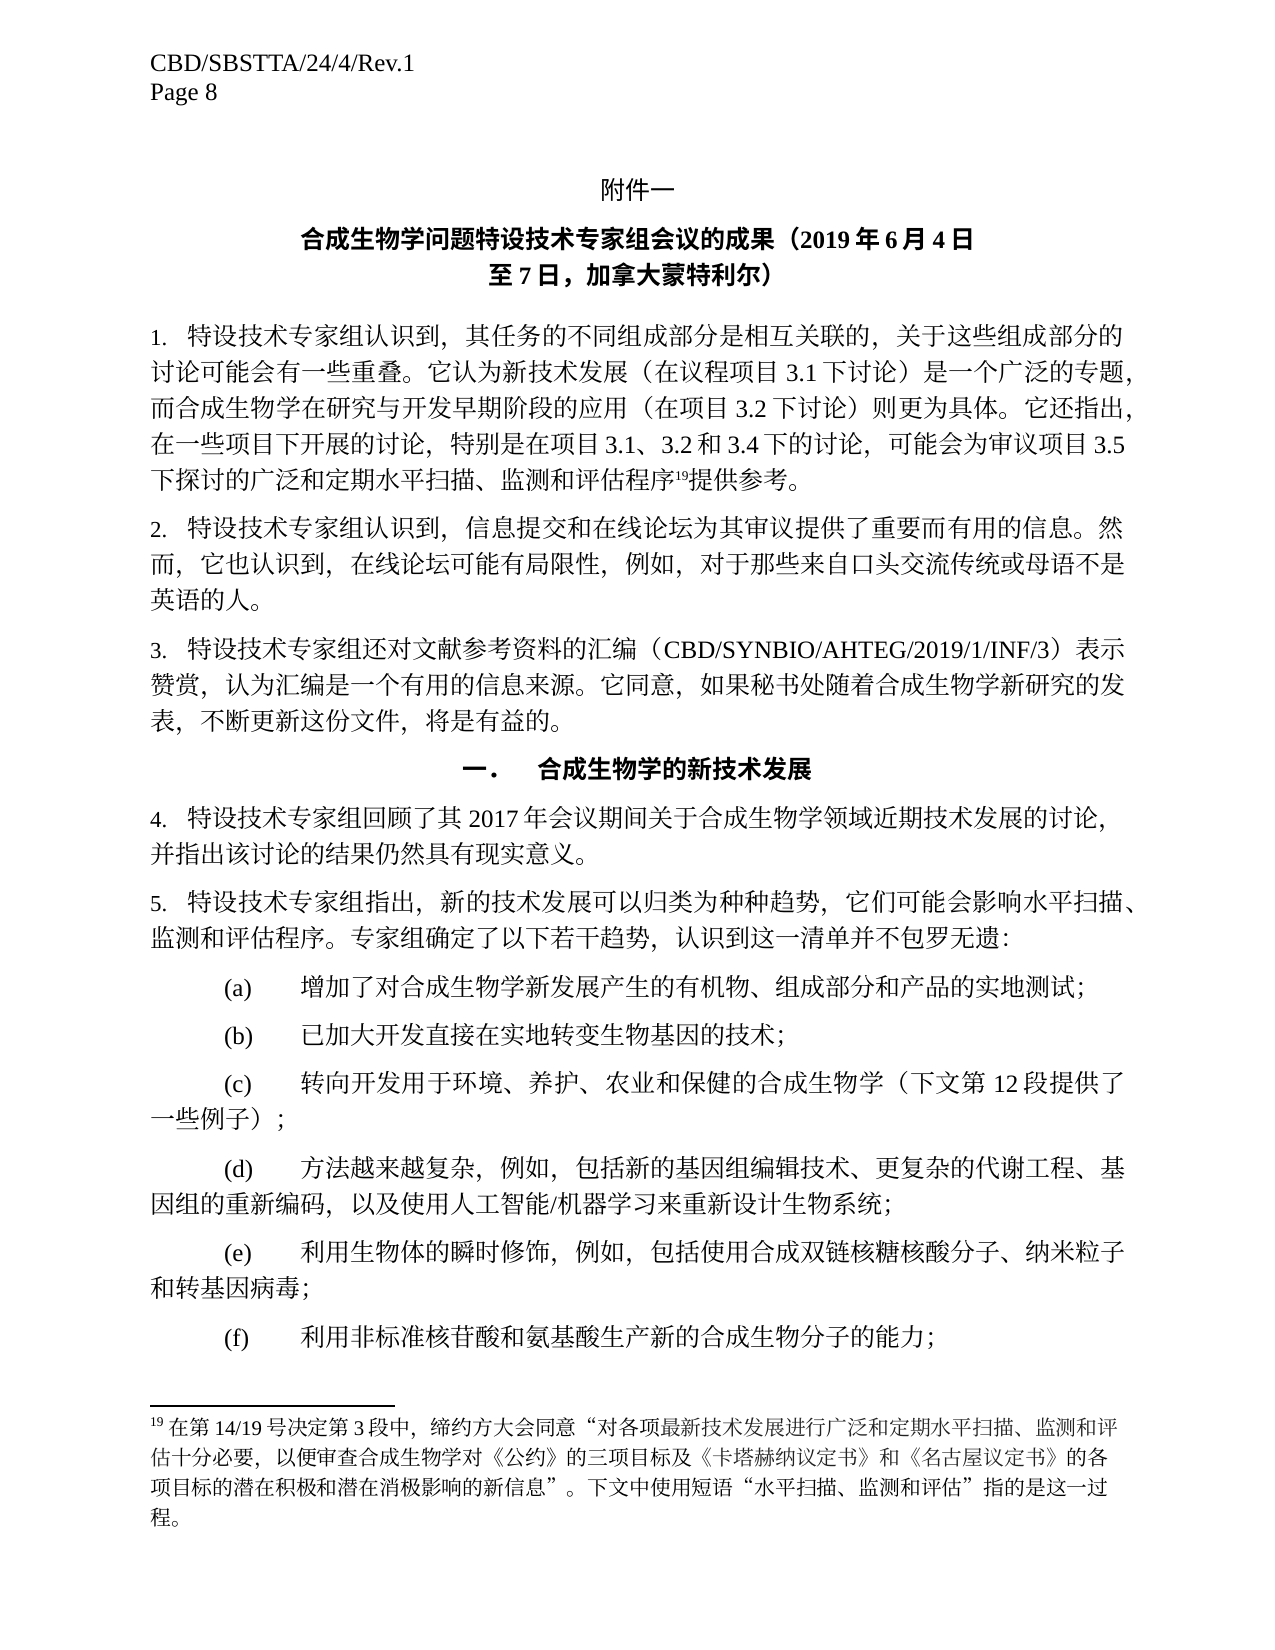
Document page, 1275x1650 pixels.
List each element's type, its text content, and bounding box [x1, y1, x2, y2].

text 特设技术专家组还对文献参考资料的汇编（CBD/SYNBIO/AHTEG/2019/1/INF/3）表示赞赏，认为汇编是一个有用的信息来源。它同意，如果秘书处随着合成生物学新研究的发表，不断更新这份文件，将是有益的。 [150, 629, 1125, 737]
text 合成生物学问题特设技术专家组会议的成果（2019年6月4日至7日，加拿大蒙特利尔） [300, 219, 975, 292]
list 利用生物体的瞬时修饰，例如，包括使用合成双链核糖核酸分子、纳米粒子和转基因病毒； [150, 1233, 1125, 1305]
list 特设技术专家组认识到，其任务的不同组成部分是相互关联的，关于这些组成部分的讨论可能会有一些重叠。它认为新技术发展（在议程项目3.1下讨论）是一个广泛的专题，而合成生物学在研究与开发早期阶段的应用（在项目3.2下讨论）则更为具体。它还指出，在一些项目下开展的讨论，特别是在项目3.1、3.2和3.4下的讨论，可能会为审议项目3.5下探讨的广泛和定期水平扫描、监测和评估程序提供参考。 [150, 317, 1125, 497]
subtitle 合成生物学的新技术发展 [150, 750, 1125, 786]
text 特设技术专家组指出，新的技术发展可以归类为种种趋势，它们可能会影响水平扫描、监测和评估程序。专家组确定了以下若干趋势，认识到这一清单并不包罗无遗： [150, 883, 1125, 955]
text 附件一 [150, 171, 1125, 207]
list 方法越来越复杂，例如，包括新的基因组编辑技术、更复杂的代谢工程、基因组的重新编码，以及使用人工智能/机器学习来重新设计生物系统； [150, 1148, 1125, 1220]
list 利用非标准核苷酸和氨基酸生产新的合成生物分子的能力； [150, 1317, 1125, 1353]
list 已加大开发直接在实地转变生物基因的技术； [150, 1016, 1125, 1052]
text 特设技术专家组认识到，信息提交和在线论坛为其审议提供了重要而有用的信息。然而，它也认识到，在线论坛可能有局限性，例如，对于那些来自口头交流传统或母语不是英语的人。 [150, 509, 1125, 617]
list 增加了对合成生物学新发展产生的有机物、组成部分和产品的实地测试； [150, 967, 1125, 1003]
text 特设技术专家组回顾了其2017年会议期间关于合成生物学领域近期技术发展的讨论，并指出该讨论的结果仍然具有现实意义。 [150, 798, 1125, 870]
list 转向开发用于环境、养护、农业和保健的合成生物学（下文第12段提供了一些例子）； [150, 1064, 1125, 1136]
